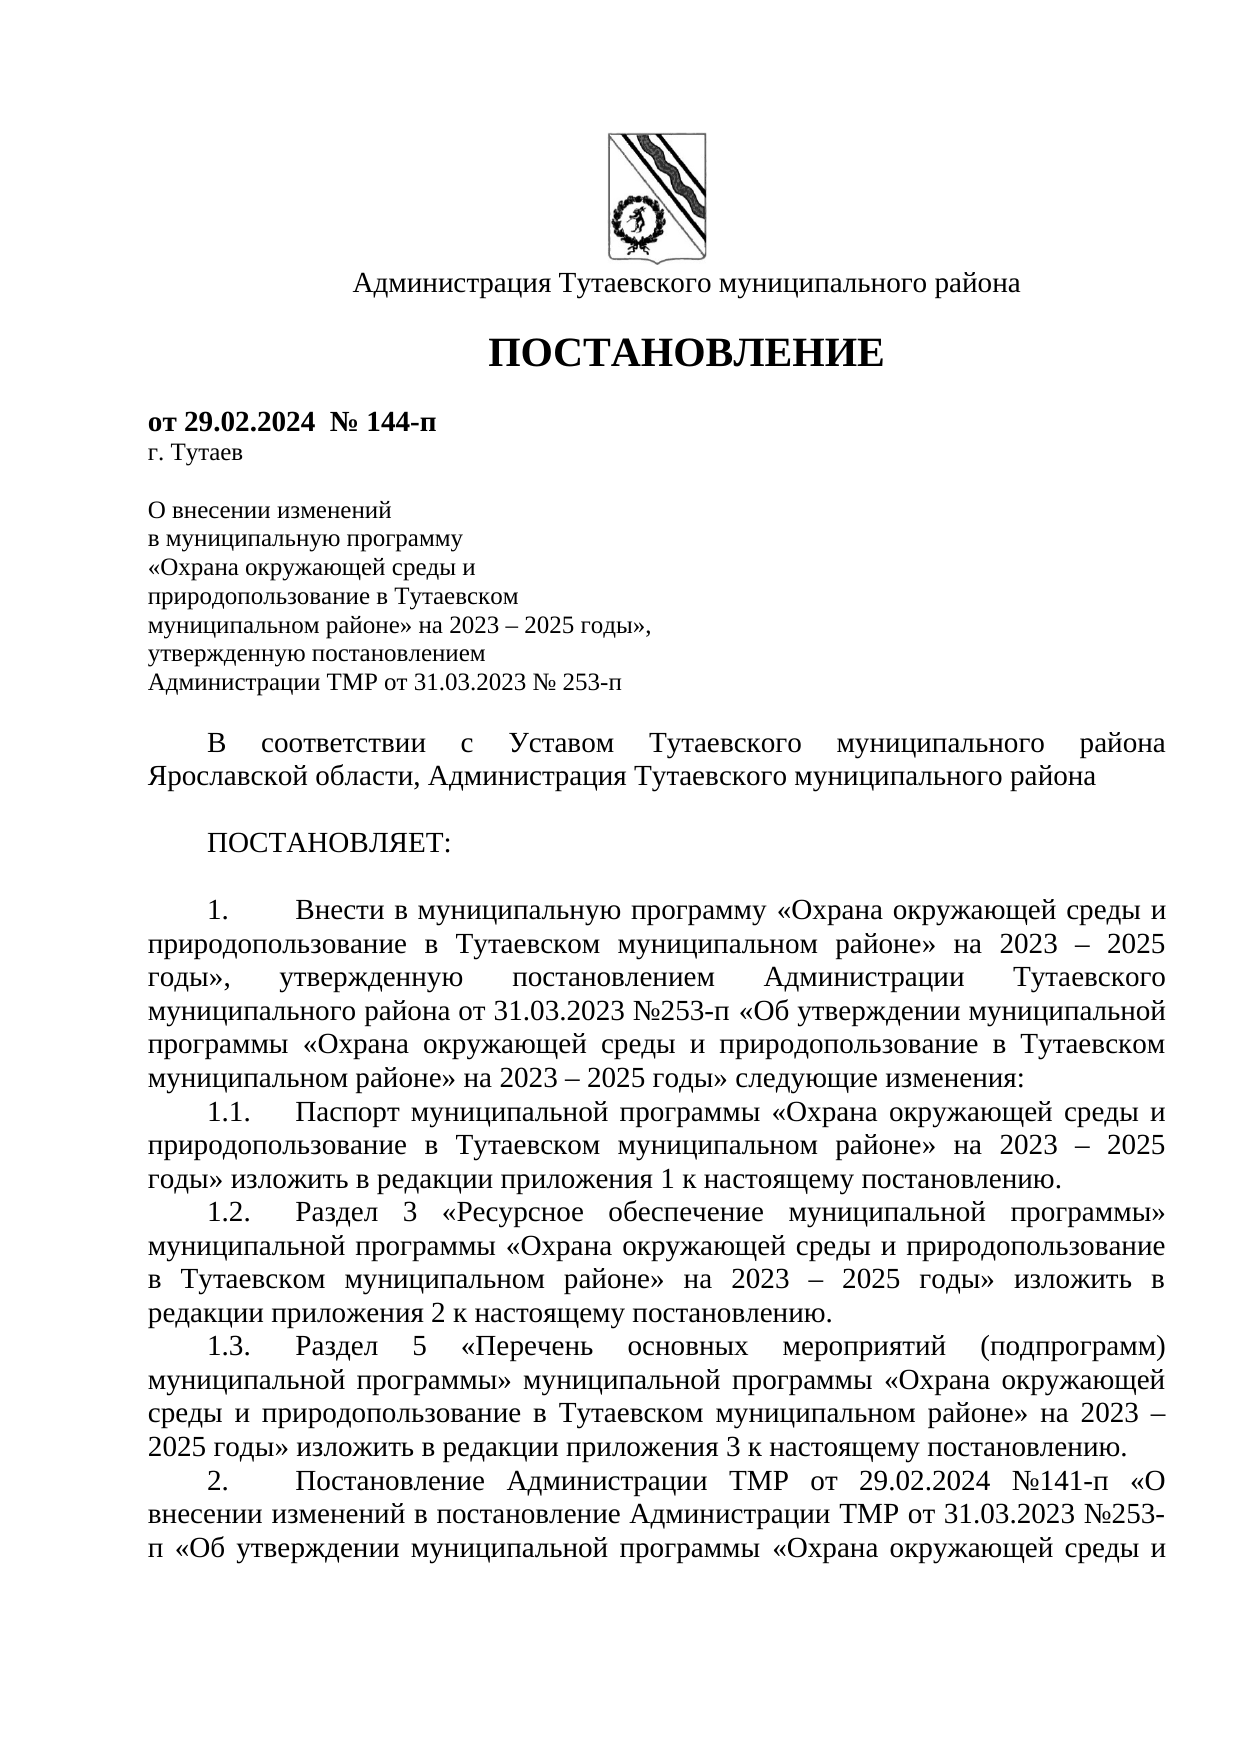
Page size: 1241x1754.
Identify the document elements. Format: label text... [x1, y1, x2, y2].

list Раздел 5 «Перечень основных мероприятий (подпрограмм) муниципальной программы» муниципальной программы «Охрана окружающей среды и природопользование в Тутаевском муниципальном районе» на 2023 – 2025 годы» изложить в редакции приложения 3 к настоящему постановлению. [148, 1328, 1166, 1463]
picture [607, 132, 707, 265]
list Внести в муниципальную программу «Охрана окружающей среды и природопользование в Тутаевском муниципальном районе» на 2023 – 2025 годы», утвержденную постановлением Администрации Тутаевского муниципального района от 31.03.2023 №253-п «Об утверждении муниципальной программы «Охрана окружающей среды и природопользование в Тутаевском муниципальном районе» на 2023 – 2025 годы» следующие изменения: [148, 892, 1166, 1094]
list Раздел 3 «Ресурсное обеспечение муниципальной программы» муниципальной программы «Охрана окружающей среды и природопользование в Тутаевском муниципальном районе» на 2023 – 2025 годы» изложить в редакции приложения 2 к настоящему постановлению. [148, 1194, 1166, 1328]
text от 29.02.2024 № 144-п [148, 404, 1166, 437]
text муниципальном районе» на 2023 – 2025 годы», [148, 610, 1166, 638]
text утвержденную постановлением [148, 638, 1166, 667]
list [148, 1463, 1166, 1563]
text Администрация Тутаевского муниципального района [148, 265, 1166, 298]
text в муниципальную программу [148, 523, 1166, 552]
text В соответствии с Уставом Тутаевского муниципального района Ярославской области, Администрация Тутаевского муниципального района [148, 725, 1166, 792]
text ПОСТАНОВЛЕНИЕ [148, 327, 1166, 375]
text О внесении изменений [148, 495, 1166, 523]
text «Охрана окружающей среды и [148, 552, 1166, 581]
text г. Тутаев [148, 437, 1166, 466]
text Администрации ТМР от 31.03.2023 № 253-п [148, 667, 1166, 696]
list Паспорт муниципальной программы «Охрана окружающей среды и природопользование в Тутаевском муниципальном районе» на 2023 – 2025 годы» изложить в редакции приложения 1 к настоящему постановлению. [148, 1094, 1166, 1194]
text ПОСТАНОВЛЯЕТ: [148, 825, 1166, 859]
text природопользование в Тутаевском [148, 581, 1166, 610]
